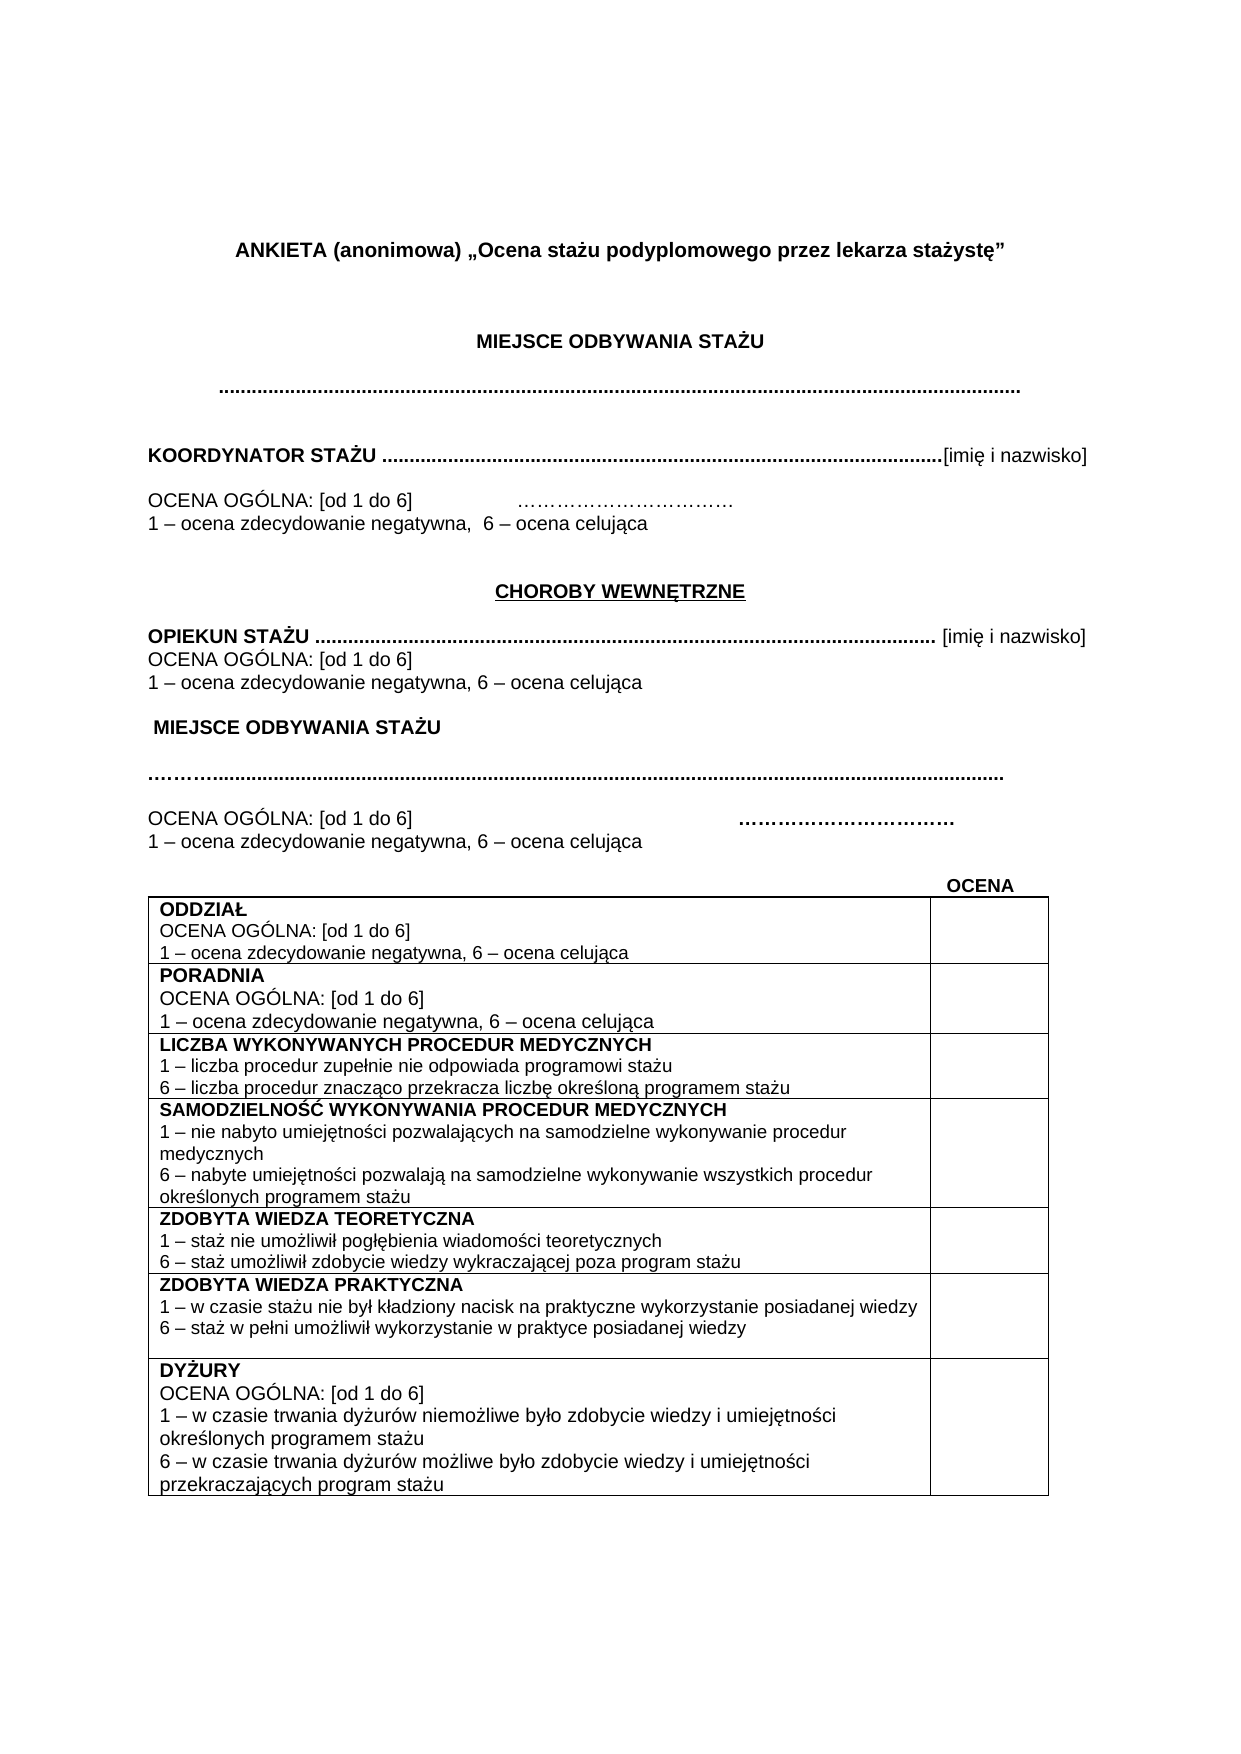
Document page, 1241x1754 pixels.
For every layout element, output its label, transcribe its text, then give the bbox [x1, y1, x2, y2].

table_cell SAMODZIELNOŚĆ WYKONYWANIA PROCEDUR MEDYCZNYCH 1 – nie nabyto umiejętności pozwalających na samodzielne wykonywanie procedur medycznych 6 – nabyte umiejętności pozwalają na samodzielne wykonywanie wszystkich procedur określonych programem stażu [149, 1099, 930, 1207]
table_cell [931, 964, 1048, 1032]
text OCENA [148, 875, 1093, 896]
table_cell [931, 1034, 1048, 1098]
text .………................................................................................................................................................ [148, 761, 1093, 784]
text .................................................................................................................................................. [148, 375, 1093, 398]
table_cell ZDOBYTA WIEDZA TEORETYCZNA 1 – staż nie umożliwił pogłębienia wiadomości teoretycznych 6 – staż umożliwił zdobycie wiedzy wykraczającej poza program stażu [149, 1208, 930, 1273]
text OCENA OGÓLNA: [od 1 do 6] …………………………… [148, 489, 1093, 512]
text 1 – ocena zdecydowanie negatywna, 6 – ocena celująca [148, 512, 1093, 534]
text MIEJSCE ODBYWANIA STAŻU [148, 330, 1093, 353]
table_cell ZDOBYTA WIEDZA PRAKTYCZNA 1 – w czasie stażu nie był kładziony nacisk na praktyczne wykorzystanie posiadanej wiedzy 6 – staż w pełni umożliwił wykorzystanie w praktyce posiadanej wiedzy [149, 1274, 930, 1358]
text MIEJSCE ODBYWANIA STAŻU [148, 716, 1093, 739]
text CHOROBY WEWNĘTRZNE [148, 580, 1093, 602]
table_cell LICZBA WYKONYWANYCH PROCEDUR MEDYCZNYCH 1 – liczba procedur zupełnie nie odpowiada programowi stażu 6 – liczba procedur znacząco przekracza liczbę określoną programem stażu [149, 1034, 930, 1098]
text OCENA OGÓLNA: [od 1 do 6] [148, 648, 1093, 671]
text OCENA OGÓLNA: [od 1 do 6] …………………………… [148, 807, 1093, 829]
table_cell DYŻURY OCENA OGÓLNA: [od 1 do 6] 1 – w czasie trwania dyżurów niemożliwe było zdobycie wiedzy i umiejętności określonych programem stażu 6 – w czasie trwania dyżurów możliwe było zdobycie wiedzy i umiejętności przekraczających program stażu [149, 1359, 930, 1495]
table_cell [931, 1099, 1048, 1207]
table_cell [931, 1208, 1048, 1273]
table_cell PORADNIA OCENA OGÓLNA: [od 1 do 6] 1 – ocena zdecydowanie negatywna, 6 – ocena celująca [149, 964, 930, 1032]
text ANKIETA (anonimowa) „Ocena stażu podyplomowego przez lekarza stażystę” [148, 238, 1093, 262]
text OPIEKUN STAŻU ................................................................................................................. [imię i nazwisko] [148, 625, 1093, 648]
text 1 – ocena zdecydowanie negatywna, 6 – ocena celująca [148, 829, 1093, 852]
text 1 – ocena zdecydowanie negatywna, 6 – ocena celująca [148, 671, 1093, 693]
table_header ODDZIAŁ OCENA OGÓLNA: [od 1 do 6] 1 – ocena zdecydowanie negatywna, 6 – ocena celująca [149, 898, 930, 963]
table_cell [931, 1359, 1048, 1495]
text KOORDYNATOR STAŻU ......................................................................................................[imię i nazwisko] [148, 443, 1093, 466]
table_cell [931, 1274, 1048, 1358]
table_header [931, 898, 1048, 963]
